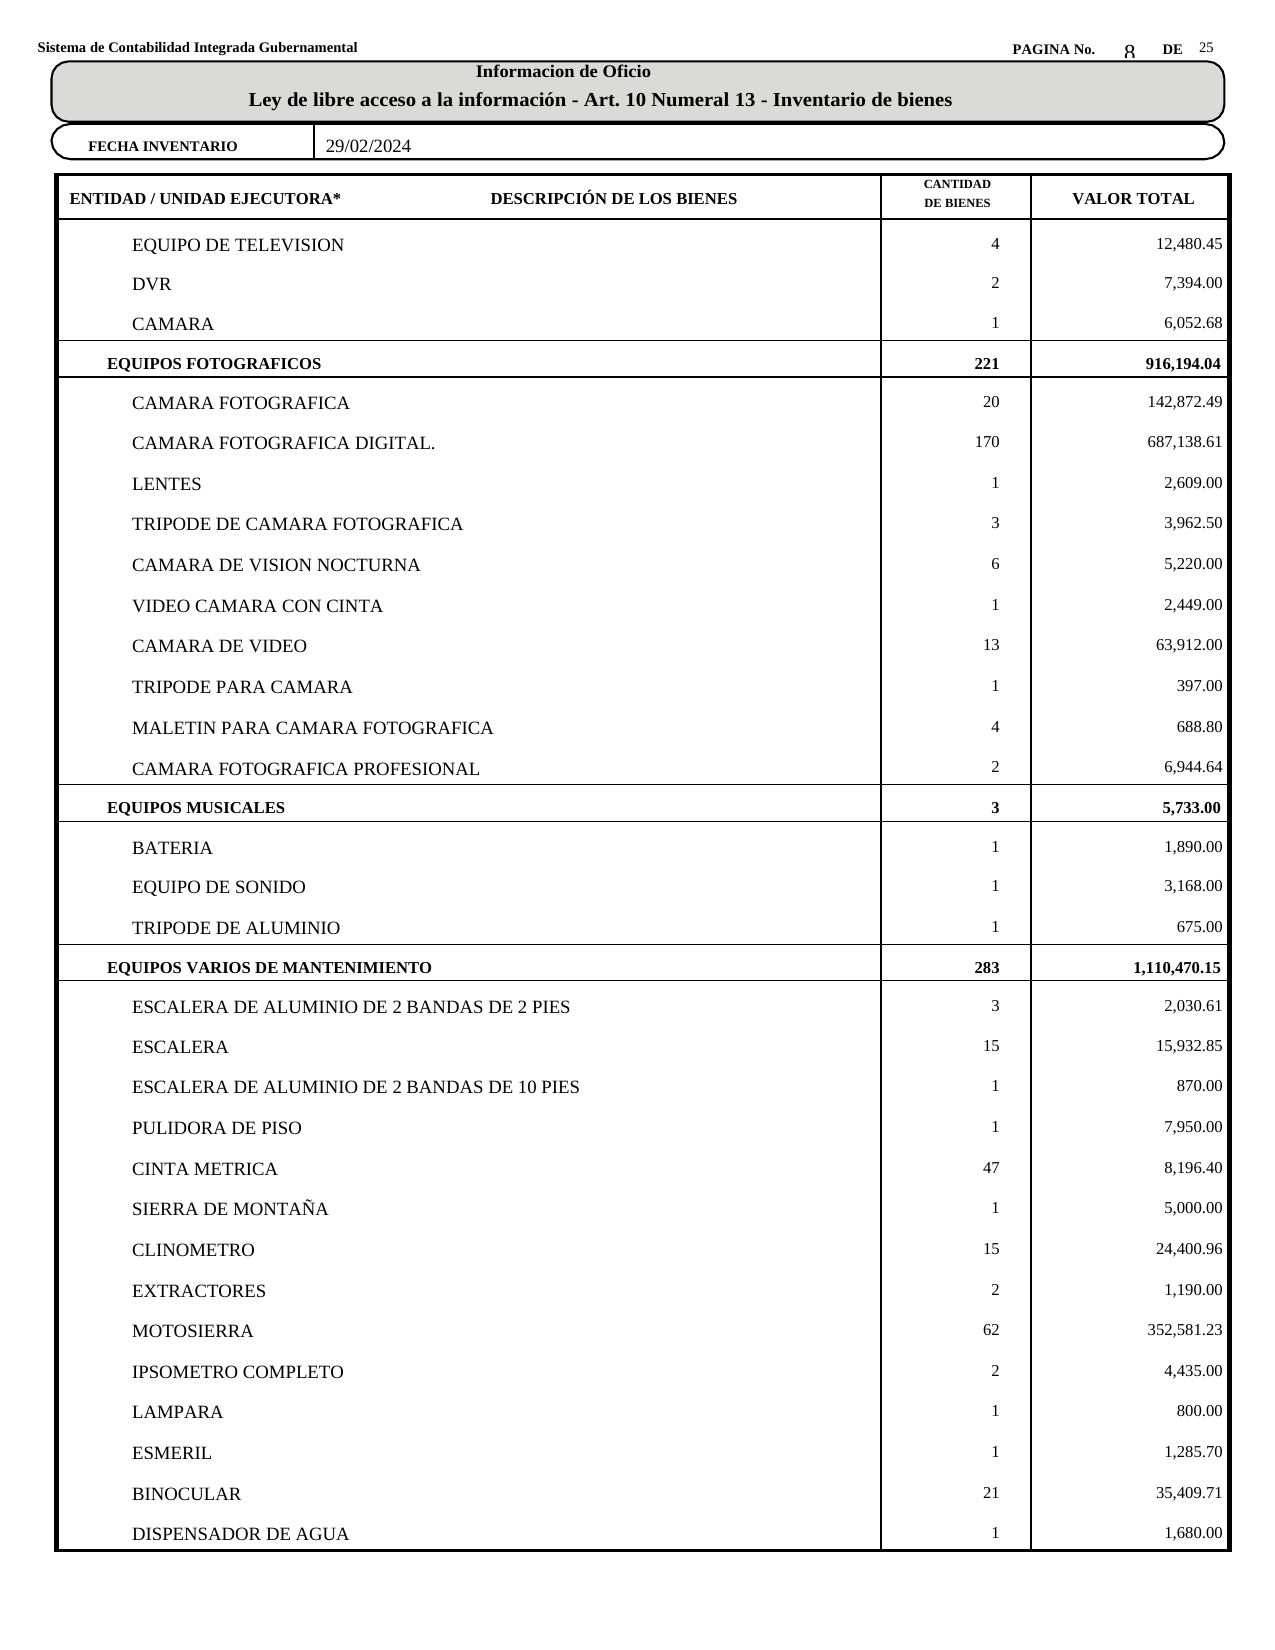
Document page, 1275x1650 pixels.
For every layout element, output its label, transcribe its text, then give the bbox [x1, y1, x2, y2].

table_cell 6,052.68 [1032, 304, 1227, 340]
table_cell 170 [882, 423, 1030, 463]
table_cell CAMARA DE VIDEO [59, 626, 880, 667]
table_cell 2,030.61 [1032, 981, 1227, 1026]
table_cell 6,944.64 [1032, 748, 1227, 784]
table_cell 1 [882, 304, 1030, 340]
table_cell 352,581.23 [1032, 1311, 1227, 1351]
table_cell 3,168.00 [1032, 867, 1227, 908]
table_cell CAMARA DE VISION NOCTURNA [59, 545, 880, 585]
table_cell CAMARA FOTOGRAFICA DIGITAL. [59, 423, 880, 463]
table_cell 1 [882, 464, 1030, 504]
table_cell VIDEO CAMARA CON CINTA [59, 585, 880, 626]
table_cell SIERRA DE MONTAÑA [59, 1189, 880, 1229]
table_cell DISPENSADOR DE AGUA [59, 1514, 880, 1549]
table_cell 1 [882, 1067, 1030, 1108]
table_cell 1 [882, 908, 1030, 944]
table_cell 1 [882, 867, 1030, 908]
table_cell 2 [882, 748, 1030, 784]
table_cell LENTES [59, 464, 880, 504]
table_cell 221 [882, 341, 1030, 376]
table_cell EXTRACTORES [59, 1270, 880, 1311]
table_cell 1,890.00 [1032, 822, 1227, 867]
table_cell 35,409.71 [1032, 1473, 1227, 1514]
table_cell DVR [59, 263, 880, 304]
table_cell 397.00 [1032, 667, 1227, 707]
table_cell 283 [882, 945, 1030, 980]
table_cell 688.80 [1032, 708, 1227, 748]
table_cell 1 [882, 1433, 1030, 1473]
table_cell 1,110,470.15 [1032, 945, 1227, 980]
table_cell 1 [882, 1189, 1030, 1229]
table_cell 2,449.00 [1032, 585, 1227, 626]
table_cell EQUIPO DE SONIDO [59, 867, 880, 908]
table_cell 1,190.00 [1032, 1270, 1227, 1311]
table_cell 4 [882, 220, 1030, 263]
table_cell 1 [882, 1392, 1030, 1433]
table_cell 5,000.00 [1032, 1189, 1227, 1229]
table_cell 24,400.96 [1032, 1230, 1227, 1270]
table_cell 4 [882, 708, 1030, 748]
table_cell 1 [882, 822, 1030, 867]
table_cell 2 [882, 1270, 1030, 1311]
table_cell 5,220.00 [1032, 545, 1227, 585]
table_cell 2,609.00 [1032, 464, 1227, 504]
table_cell 1,680.00 [1032, 1514, 1227, 1549]
table_cell 3,962.50 [1032, 504, 1227, 545]
table_cell CAMARA FOTOGRAFICA [59, 378, 880, 423]
table_cell TRIPODE DE CAMARA FOTOGRAFICA [59, 504, 880, 545]
table_cell 870.00 [1032, 1067, 1227, 1108]
table_cell MALETIN PARA CAMARA FOTOGRAFICA [59, 708, 880, 748]
table_cell 20 [882, 378, 1030, 423]
table_cell BATERIA [59, 822, 880, 867]
table_cell 1 [882, 1514, 1030, 1549]
table_cell 3 [882, 981, 1030, 1026]
table_header ENTIDAD / UNIDAD EJECUTORA* DESCRIPCIÓN DE LOS BIENES [59, 176, 880, 218]
table_cell 142,872.49 [1032, 378, 1227, 423]
table_cell 5,733.00 [1032, 785, 1227, 821]
table_cell 21 [882, 1473, 1030, 1514]
table_cell EQUIPOS VARIOS DE MANTENIMIENTO [59, 945, 880, 980]
table_cell PULIDORA DE PISO [59, 1108, 880, 1148]
table_cell 4,435.00 [1032, 1351, 1227, 1392]
table_header CANTIDAD DE BIENES [882, 176, 1030, 218]
table_cell CAMARA FOTOGRAFICA PROFESIONAL [59, 748, 880, 784]
table_cell 1,285.70 [1032, 1433, 1227, 1473]
table_cell 800.00 [1032, 1392, 1227, 1433]
table_cell EQUIPOS FOTOGRAFICOS [59, 341, 880, 376]
table_cell 15 [882, 1026, 1030, 1067]
table_cell ESCALERA [59, 1026, 880, 1067]
table_cell 1 [882, 585, 1030, 626]
table_cell 7,394.00 [1032, 263, 1227, 304]
table_cell TRIPODE PARA CAMARA [59, 667, 880, 707]
table_cell 7,950.00 [1032, 1108, 1227, 1148]
table_cell IPSOMETRO COMPLETO [59, 1351, 880, 1392]
table_cell 1 [882, 1108, 1030, 1148]
table_cell 1 [882, 667, 1030, 707]
table_cell 675.00 [1032, 908, 1227, 944]
table_cell 2 [882, 263, 1030, 304]
table_cell MOTOSIERRA [59, 1311, 880, 1351]
table_cell 3 [882, 785, 1030, 821]
table_cell ESMERIL [59, 1433, 880, 1473]
table_cell ESCALERA DE ALUMINIO DE 2 BANDAS DE 2 PIES [59, 981, 880, 1026]
table_cell LAMPARA [59, 1392, 880, 1433]
table_cell 15 [882, 1230, 1030, 1270]
table_cell 6 [882, 545, 1030, 585]
table_cell EQUIPO DE TELEVISION [59, 220, 880, 263]
table_header VALOR TOTAL [1032, 176, 1227, 218]
table_cell 916,194.04 [1032, 341, 1227, 376]
table_cell 12,480.45 [1032, 220, 1227, 263]
table_cell CINTA METRICA [59, 1148, 880, 1189]
table_cell 3 [882, 504, 1030, 545]
table_cell 15,932.85 [1032, 1026, 1227, 1067]
table_cell CLINOMETRO [59, 1230, 880, 1270]
table_cell 63,912.00 [1032, 626, 1227, 667]
table_cell BINOCULAR [59, 1473, 880, 1514]
table_cell 62 [882, 1311, 1030, 1351]
table_cell 687,138.61 [1032, 423, 1227, 463]
table_cell 2 [882, 1351, 1030, 1392]
table_cell 8,196.40 [1032, 1148, 1227, 1189]
table_cell TRIPODE DE ALUMINIO [59, 908, 880, 944]
table_cell EQUIPOS MUSICALES [59, 785, 880, 821]
table_cell CAMARA [59, 304, 880, 340]
table_cell ESCALERA DE ALUMINIO DE 2 BANDAS DE 10 PIES [59, 1067, 880, 1108]
table_cell 47 [882, 1148, 1030, 1189]
table_cell 13 [882, 626, 1030, 667]
